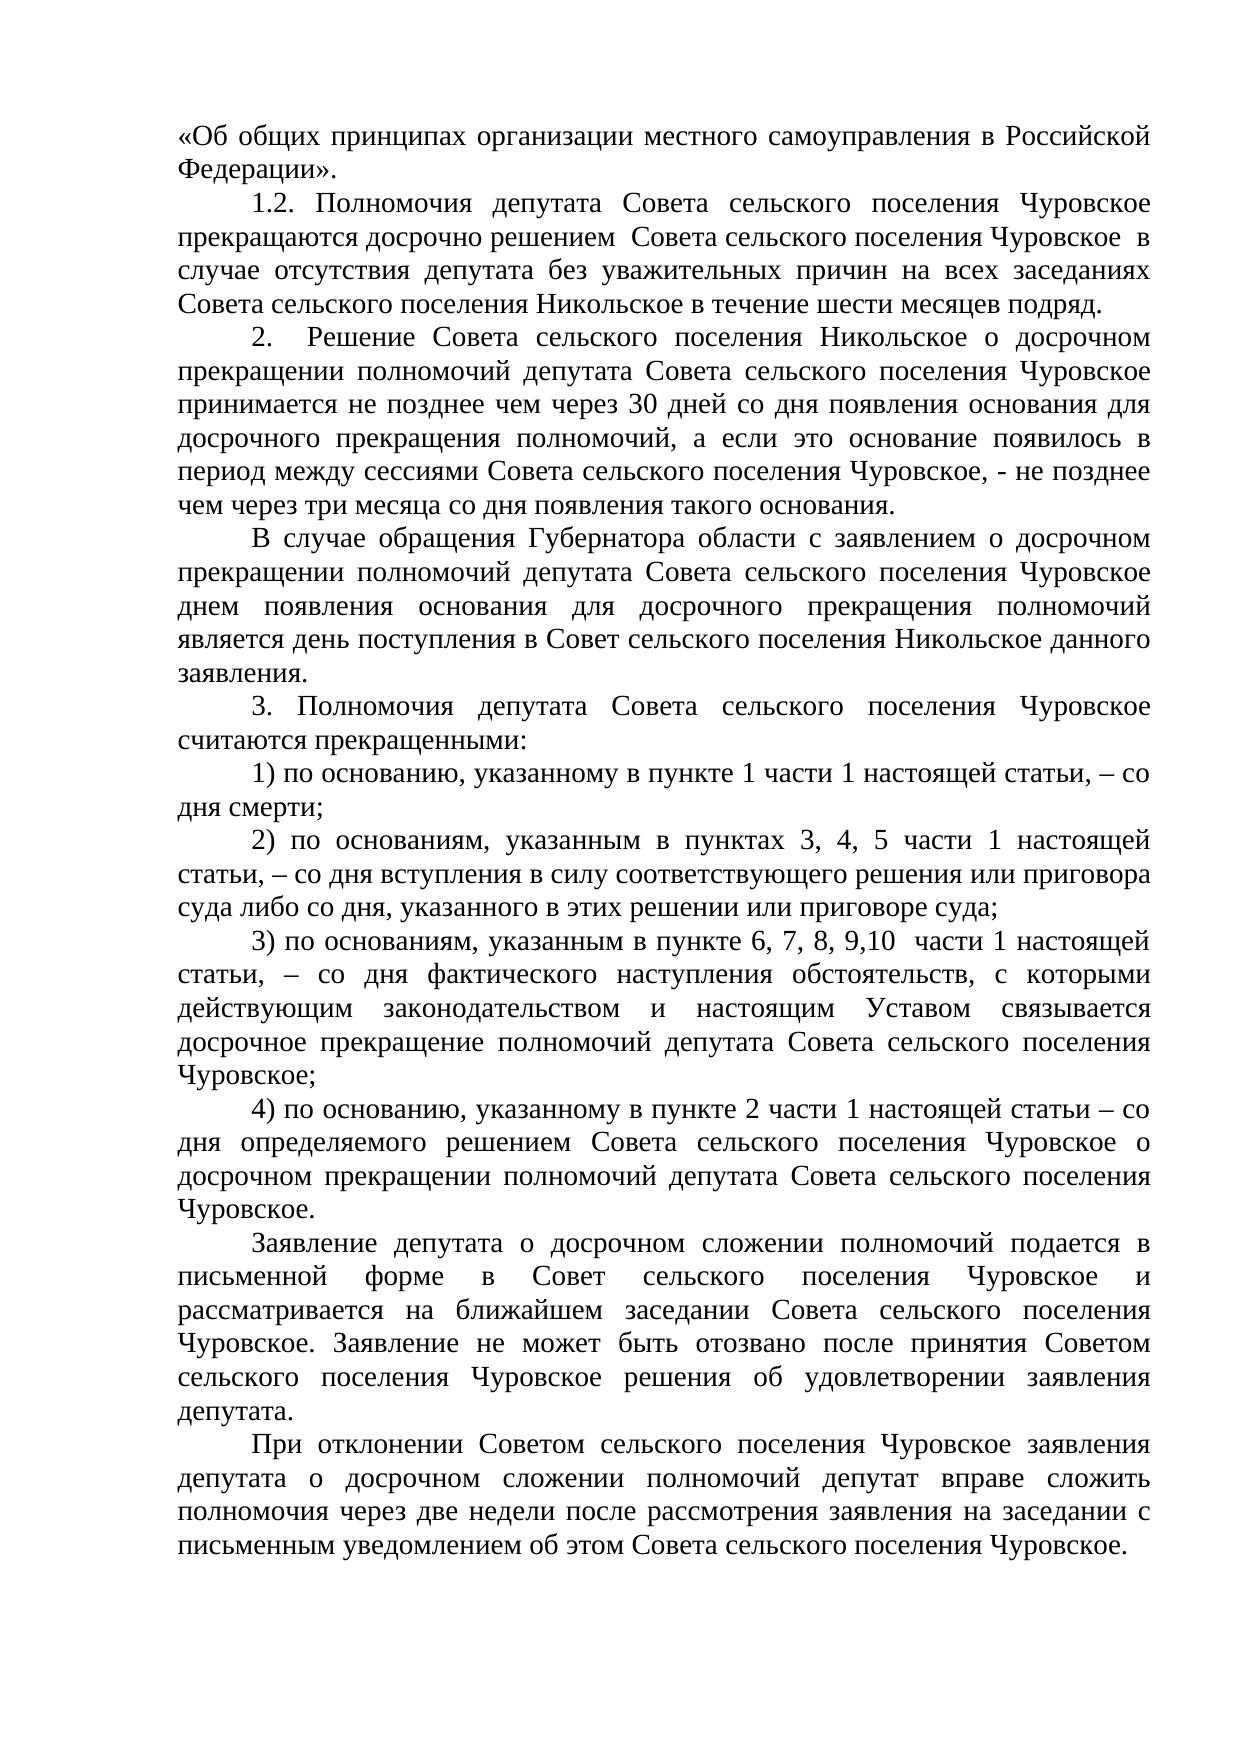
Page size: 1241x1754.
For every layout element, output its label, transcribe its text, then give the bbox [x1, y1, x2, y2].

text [177, 118, 1152, 185]
text 1) по основанию, указанному в пункте 1 части 1 настоящей статьи, – со дня смерти; [177, 755, 1152, 822]
text В случае обращения Губернатора области с заявлением о досрочном прекращении полномочий депутата Совета сельского поселения Чуровское днем появления основания для досрочного прекращения полномочий является день поступления в Совет сельского поселения Никольское данного заявления. [177, 521, 1152, 688]
text 3. Полномочия депутата Совета сельского поселения Чуровское считаются прекращенными: [177, 688, 1152, 755]
text Заявление депутата о досрочном сложении полномочий подается в письменной форме в Совет сельского поселения Чуровское и рассматривается на ближайшем заседании Совета сельского поселения Чуровское. Заявление не может быть отозвано после принятия Советом сельского поселения Чуровское решения об удовлетворении заявления депутата. [177, 1225, 1152, 1426]
text 2. Решение Совета сельского поселения Никольское о досрочном прекращении полномочий депутата Совета сельского поселения Чуровское принимается не позднее чем через 30 дней со дня появления основания для досрочного прекращения полномочий, а если это основание появилось в период между сессиями Совета сельского поселения Чуровское, - не позднее чем через три месяца со дня появления такого основания. [177, 319, 1152, 521]
text 2) по основаниям, указанным в пунктах 3, 4, 5 части 1 настоящей статьи, – со дня вступления в силу соответствующего решения или приговора суда либо со дня, указанного в этих решении или приговоре суда; [177, 822, 1152, 923]
text 1.2. Полномочия депутата Совета сельского поселения Чуровское прекращаются досрочно решением Совета сельского поселения Чуровское в случае отсутствия депутата без уважительных причин на всех заседаниях Совета сельского поселения Никольское в течение шести месяцев подряд. [177, 185, 1152, 319]
text При отклонении Советом сельского поселения Чуровское заявления депутата о досрочном сложении полномочий депутат вправе сложить полномочия через две недели после рассмотрения заявления на заседании с письменным уведомлением об этом Совета сельского поселения Чуровское. [177, 1426, 1152, 1560]
text 3) по основаниям, указанным в пункте 6, 7, 8, 9,10 части 1 настоящей статьи, – со дня фактического наступления обстоятельств, с которыми действующим законодательством и настоящим Уставом связывается досрочное прекращение полномочий депутата Совета сельского поселения Чуровское; [177, 923, 1152, 1091]
text 4) по основанию, указанному в пункте 2 части 1 настоящей статьи – со дня определяемого решением Совета сельского поселения Чуровское о досрочном прекращении полномочий депутата Совета сельского поселения Чуровское. [177, 1091, 1152, 1225]
